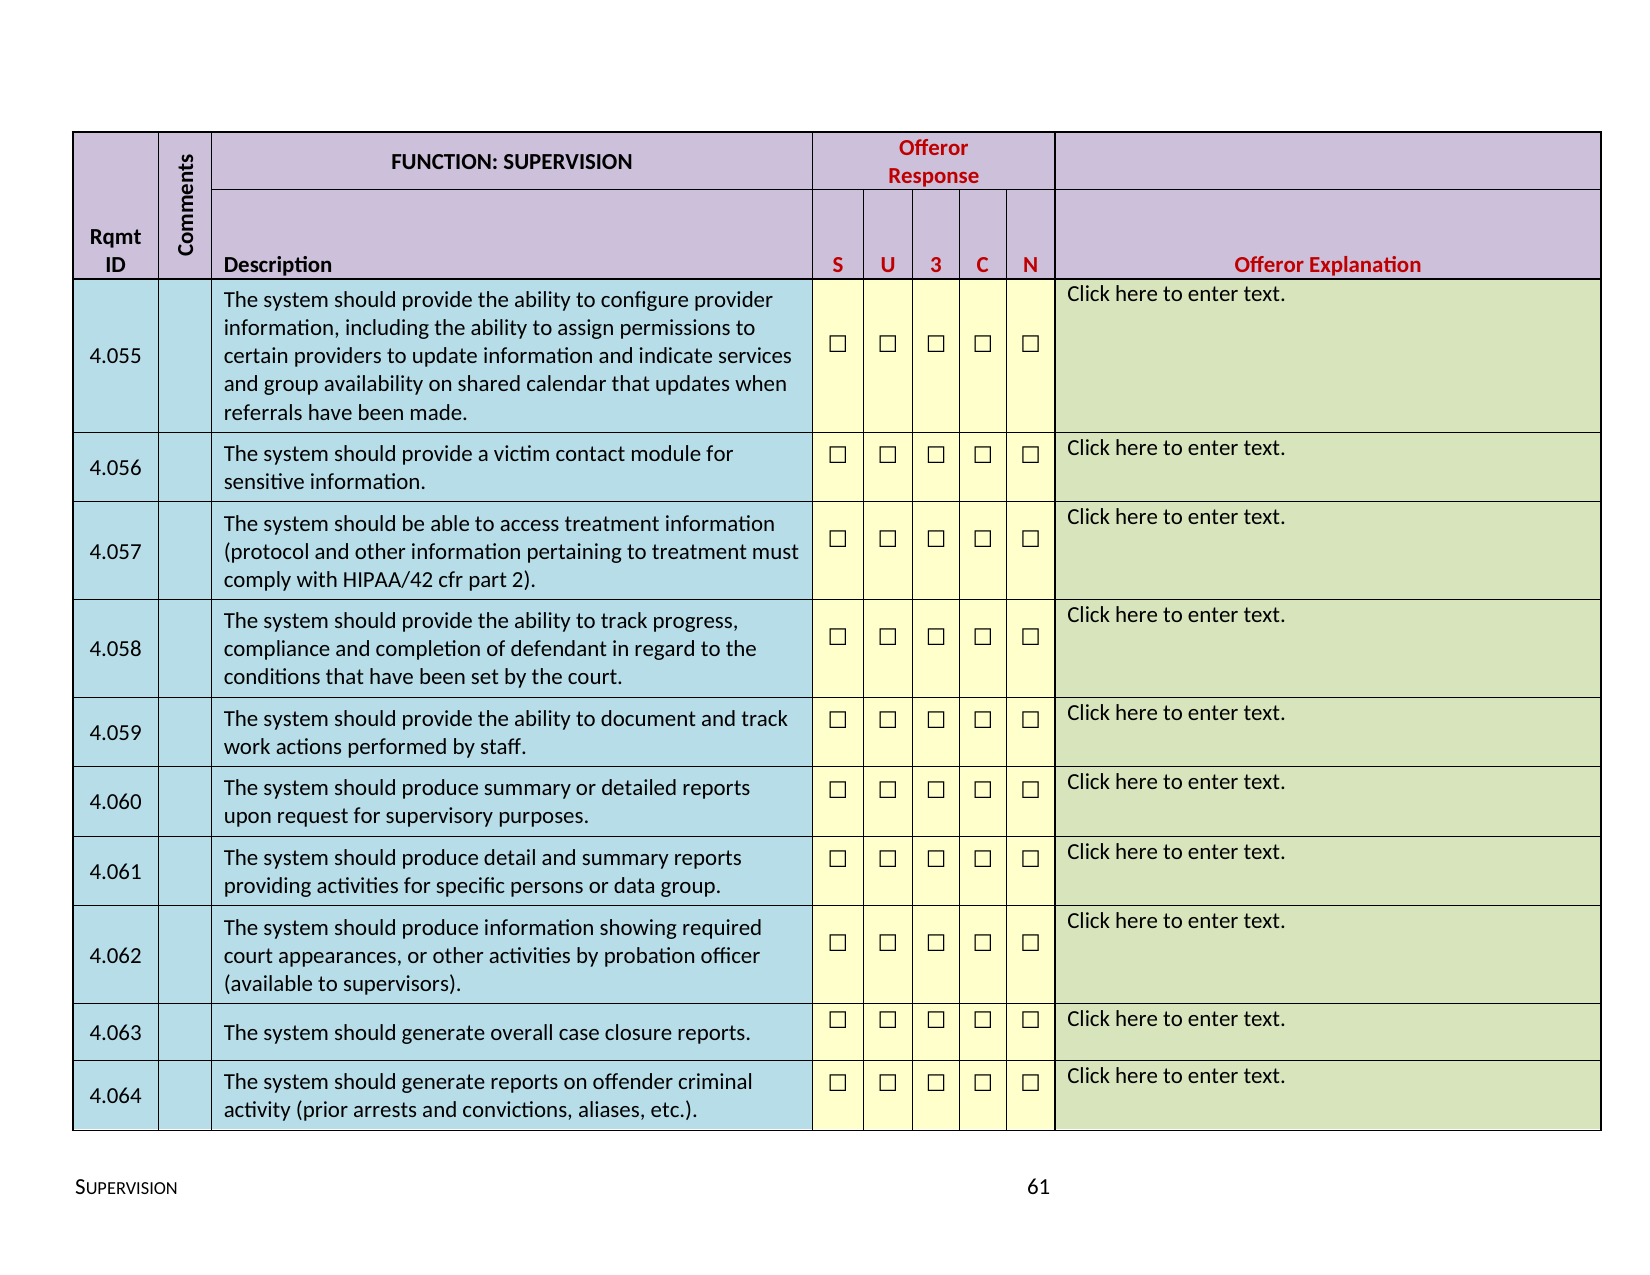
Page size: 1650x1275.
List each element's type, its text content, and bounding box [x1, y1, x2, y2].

table_cell 4.059 [74, 698, 158, 766]
table_cell The system should produce summary or detailed reports upon request for supervisory purposes. [212, 767, 812, 836]
table_cell [159, 767, 211, 836]
table_cell 4.055 [74, 280, 158, 432]
table_cell [159, 906, 211, 1003]
table_cell The system should provide the ability to document and track work actions performed by staff. [212, 698, 812, 766]
table_header [1056, 133, 1600, 189]
table_cell 4.060 [74, 767, 158, 836]
table_cell The system should generate reports on offender criminal activity (prior arrests and convictions, aliases, etc.). [212, 1061, 812, 1129]
table_cell The system should produce information showing required court appearances, or other activities by probation officer (available to supervisors). [212, 906, 812, 1003]
table_header Offeror Response [813, 133, 1054, 189]
table_cell The system should produce detail and summary reports providing activities for specific persons or data group. [212, 837, 812, 905]
table_cell The system should be able to access treatment information (protocol and other information pertaining to treatment must comply with HIPAA/42 cfr part 2). [212, 502, 812, 599]
table_cell [159, 280, 211, 432]
table_header FUNCTION: SUPERVISION [212, 133, 812, 189]
table_cell 4.062 [74, 906, 158, 1003]
table_cell S [813, 190, 863, 278]
table_cell [159, 433, 211, 501]
table_cell 4.063 [74, 1004, 158, 1060]
table_cell 4.058 [74, 600, 158, 697]
table_cell Offeror Explanation [1056, 190, 1600, 278]
table_cell [159, 502, 211, 599]
table_cell [159, 698, 211, 766]
table_cell The system should provide the ability to configure provider information, including the ability to assign permissions to certain providers to update information and indicate services and group availability on shared calendar that updates when referrals have been made. [212, 280, 812, 432]
table_cell 4.061 [74, 837, 158, 905]
table_header Comments [159, 133, 211, 278]
table_header Rqmt ID [74, 133, 158, 278]
table_cell The system should provide a victim contact module for sensitive information. [212, 433, 812, 501]
table_cell [159, 1061, 211, 1129]
table_cell N [1007, 190, 1054, 278]
table_cell 3 [913, 190, 959, 278]
table_cell 4.057 [74, 502, 158, 599]
table_cell [159, 837, 211, 905]
table_cell The system should generate overall case closure reports. [212, 1004, 812, 1060]
table_cell 4.064 [74, 1061, 158, 1129]
table_cell U [864, 190, 912, 278]
table_cell The system should provide the ability to track progress, compliance and completion of defendant in regard to the conditions that have been set by the court. [212, 600, 812, 697]
table_cell Description [212, 190, 812, 278]
table_cell [159, 600, 211, 697]
table_cell [159, 1004, 211, 1060]
table_cell 4.056 [74, 433, 158, 501]
table_cell C [960, 190, 1006, 278]
